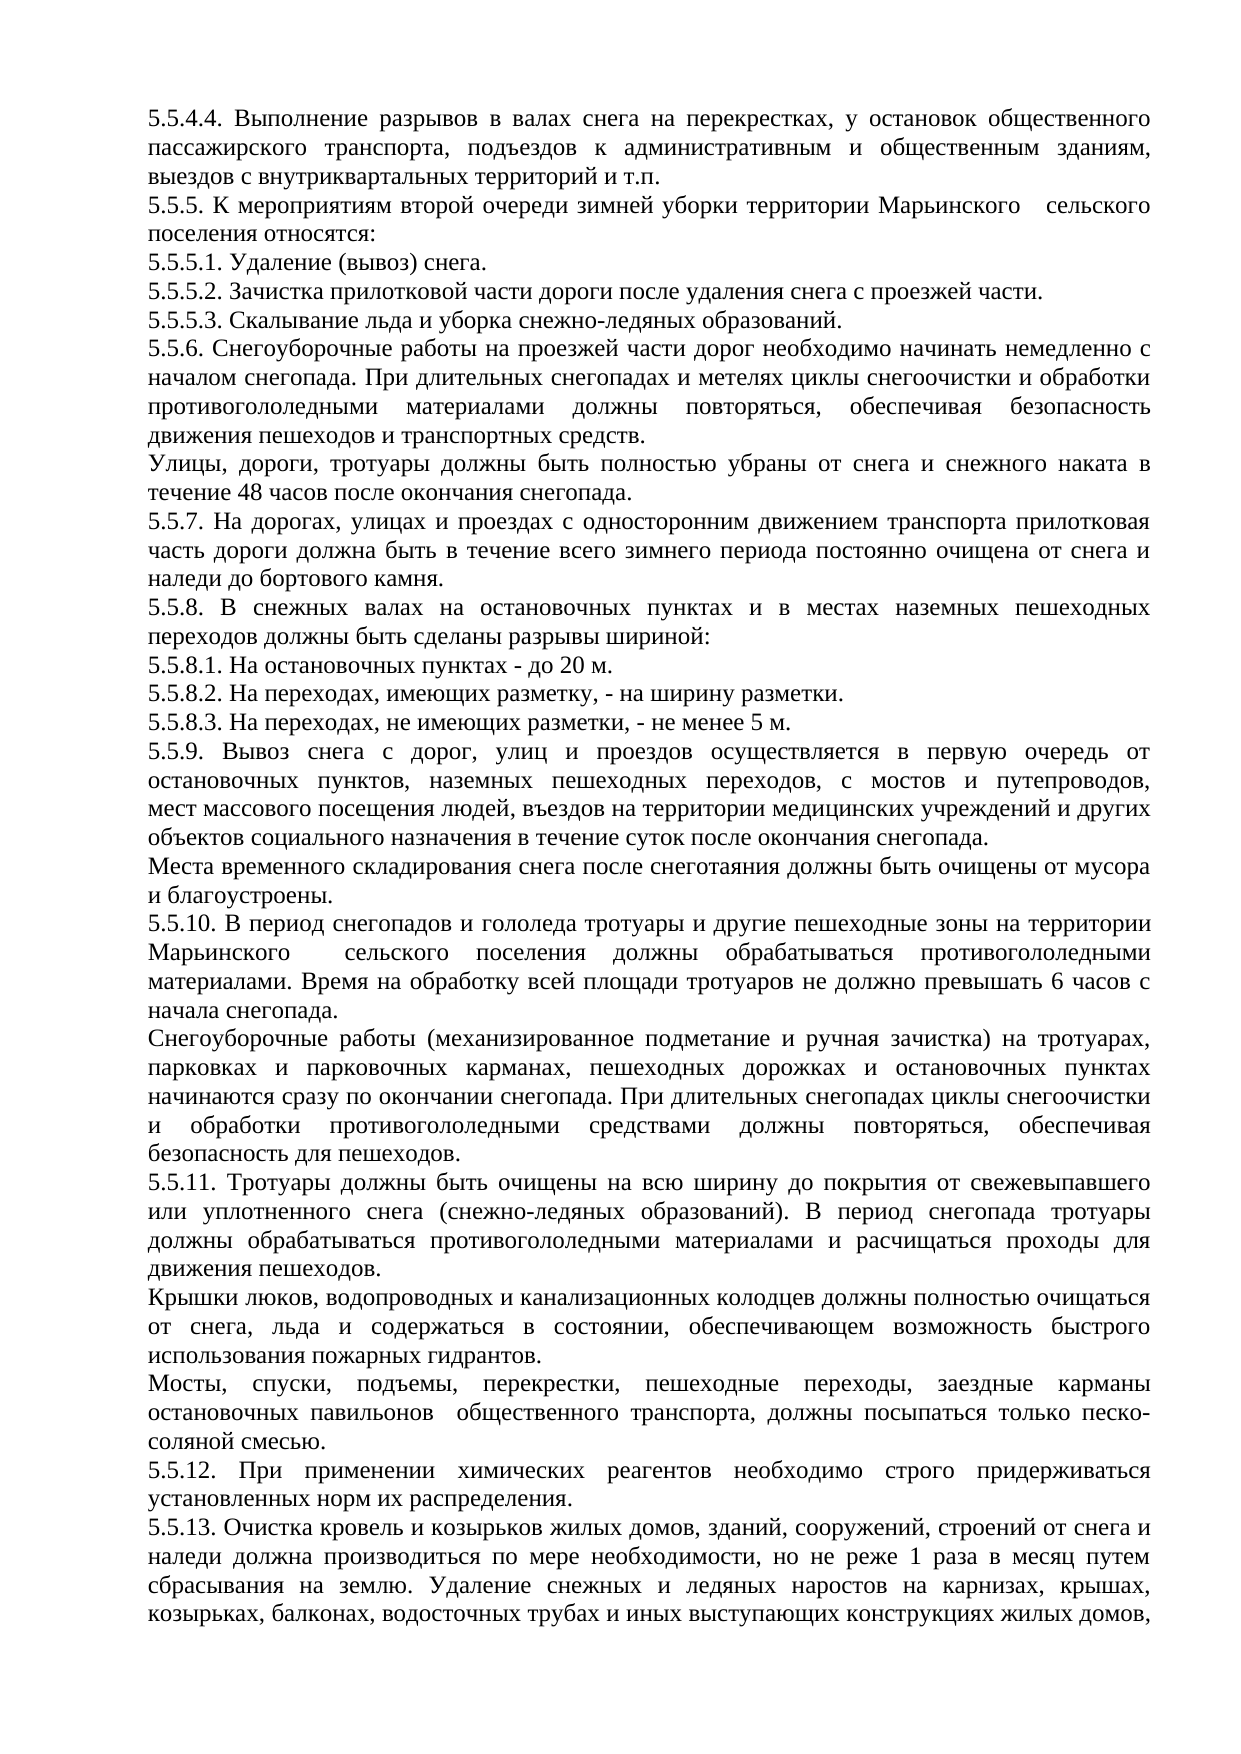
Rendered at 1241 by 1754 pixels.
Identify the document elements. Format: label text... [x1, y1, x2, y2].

text 5.5.9. Вывоз снега с дорог, улиц и проездов осуществляется в первую очередь от остановочных пунктов, наземных пешеходных переходов, с мостов и путепроводов, мест массового посещения людей, въездов на территории медицинских учреждений и других объектов социального назначения в течение суток после окончания снегопада. [148, 736, 1152, 851]
text Мосты, спуски, подъемы, перекрестки, пешеходные переходы, заездные карманы остановочных павильонов общественного транспорта, должны посыпаться только песко-соляной смесью. [148, 1368, 1152, 1455]
text 5.5.8.3. На переходах, не имеющих разметки, - не менее 5 м. [148, 707, 1152, 736]
text 5.5.4.4. Выполнение разрывов в валах снега на перекрестках, у остановок общественного пассажирского транспорта, подъездов к административным и общественным зданиям, выездов с внутриквартальных территорий и т.п. [148, 103, 1152, 190]
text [148, 1512, 1152, 1627]
text 5.5.5.2. Зачистка прилотковой части дороги после удаления снега с проезжей части. [148, 276, 1152, 305]
text Крышки люков, водопроводных и канализационных колодцев должны полностью очищаться от снега, льда и содержаться в состоянии, обеспечивающем возможность быстрого использования пожарных гидрантов. [148, 1282, 1152, 1368]
text 5.5.10. В период снегопадов и гололеда тротуары и другие пешеходные зоны на территории Марьинского сельского поселения должны обрабатываться противогололедными материалами. Время на обработку всей площади тротуаров не должно превышать 6 часов с начала снегопада. [148, 908, 1152, 1023]
text 5.5.11. Тротуары должны быть очищены на всю ширину до покрытия от свежевыпавшего или уплотненного снега (снежно-ледяных образований). В период снегопада тротуары должны обрабатываться противогололедными материалами и расчищаться проходы для движения пешеходов. [148, 1167, 1152, 1282]
text 5.5.8. В снежных валах на остановочных пунктах и в местах наземных пешеходных переходов должны быть сделаны разрывы шириной: [148, 592, 1152, 650]
text 5.5.6. Снегоуборочные работы на проезжей части дорог необходимо начинать немедленно с началом снегопада. При длительных снегопадах и метелях циклы снегоочистки и обработки противогололедными материалами должны повторяться, обеспечивая безопасность движения пешеходов и транспортных средств. [148, 333, 1152, 448]
text 5.5.5.1. Удаление (вывоз) снега. [148, 247, 1152, 276]
text Улицы, дороги, тротуары должны быть полностью убраны от снега и снежного наката в течение 48 часов после окончания снегопада. [148, 448, 1152, 506]
text Места временного складирования снега после снеготаяния должны быть очищены от мусора и благоустроены. [148, 851, 1152, 908]
text 5.5.8.2. На переходах, имеющих разметку, - на ширину разметки. [148, 678, 1152, 707]
text Снегоуборочные работы (механизированное подметание и ручная зачистка) на тротуарах, парковках и парковочных карманах, пешеходных дорожках и остановочных пунктах начинаются сразу по окончании снегопада. При длительных снегопадах циклы снегоочистки и обработки противогололедными средствами должны повторяться, обеспечивая безопасность для пешеходов. [148, 1023, 1152, 1167]
text 5.5.5.3. Скалывание льда и уборка снежно-ледяных образований. [148, 305, 1152, 333]
text 5.5.12. При применении химических реагентов необходимо строго придерживаться установленных норм их распределения. [148, 1455, 1152, 1512]
text 5.5.7. На дорогах, улицах и проездах с односторонним движением транспорта прилотковая часть дороги должна быть в течение всего зимнего периода постоянно очищена от снега и наледи до бортового камня. [148, 506, 1152, 592]
text 5.5.5. К мероприятиям второй очереди зимней уборки территории Марьинского сельского поселения относятся: [148, 190, 1152, 247]
text 5.5.8.1. На остановочных пунктах - до 20 м. [148, 650, 1152, 678]
